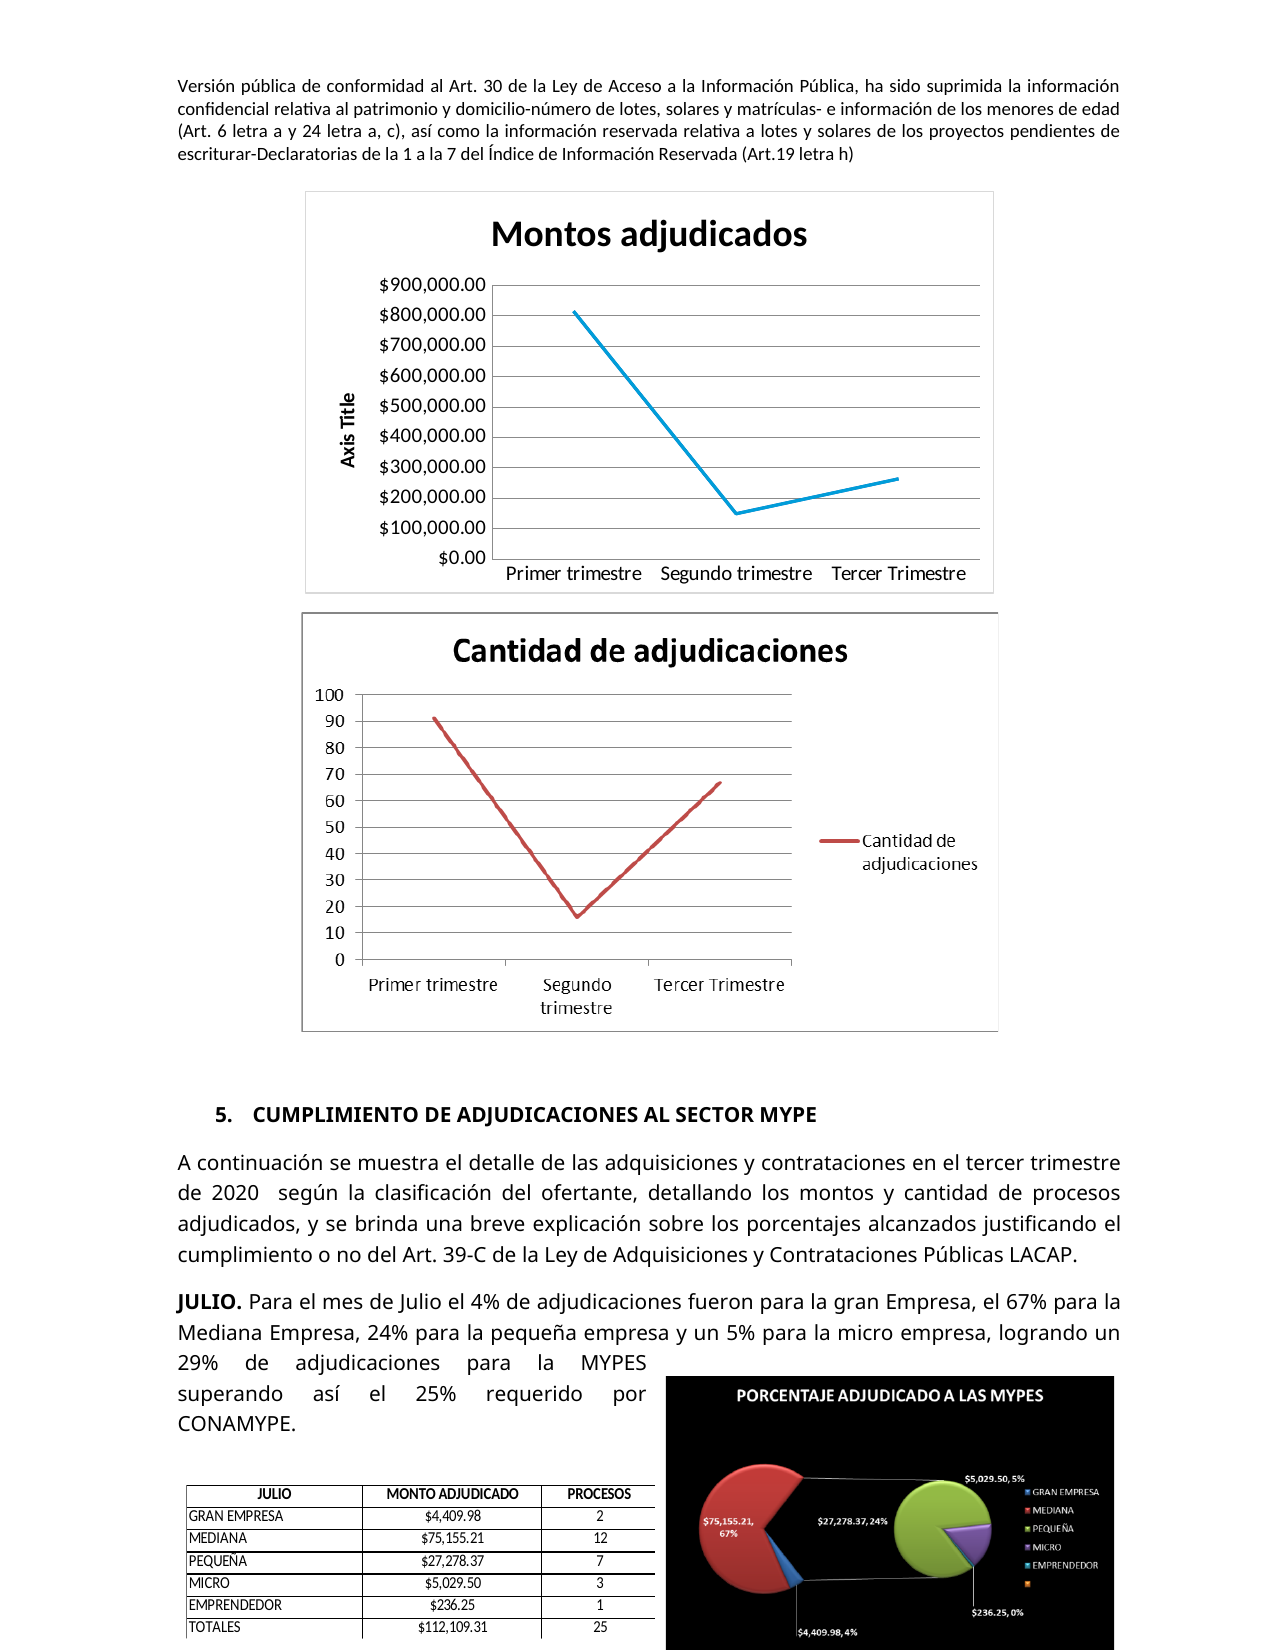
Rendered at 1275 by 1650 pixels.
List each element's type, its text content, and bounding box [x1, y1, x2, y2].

picture [301, 612, 999, 1032]
list CUMPLIMIENTO DE ADJUDICACIONES AL SECTOR MYPE [215, 1101, 1122, 1129]
text JULIO. Para el mes de Julio el 4% de adjudicaciones fueron para la gran Empresa, el 67% para la Mediana Empresa, 24% para la pequeña empresa y un 5% para la micro empresa, logrando un 29% de adjudicaciones para la MYPES superando así el 25% requerido por CONAMYPE. [177, 1287, 1122, 1438]
text A continuación se muestra el detalle de las adquisiciones y contrataciones en el tercer trimestre de 2020 según la clasificación del ofertante, detallando los montos y cantidad de procesos adjudicados, y se brinda una breve explicación sobre los porcentajes alcanzados justificando el cumplimiento o no del Art. 39-C de la Ley de Adquisiciones y Contrataciones Públicas LACAP. [177, 1148, 1122, 1268]
picture [665, 1376, 1115, 1650]
